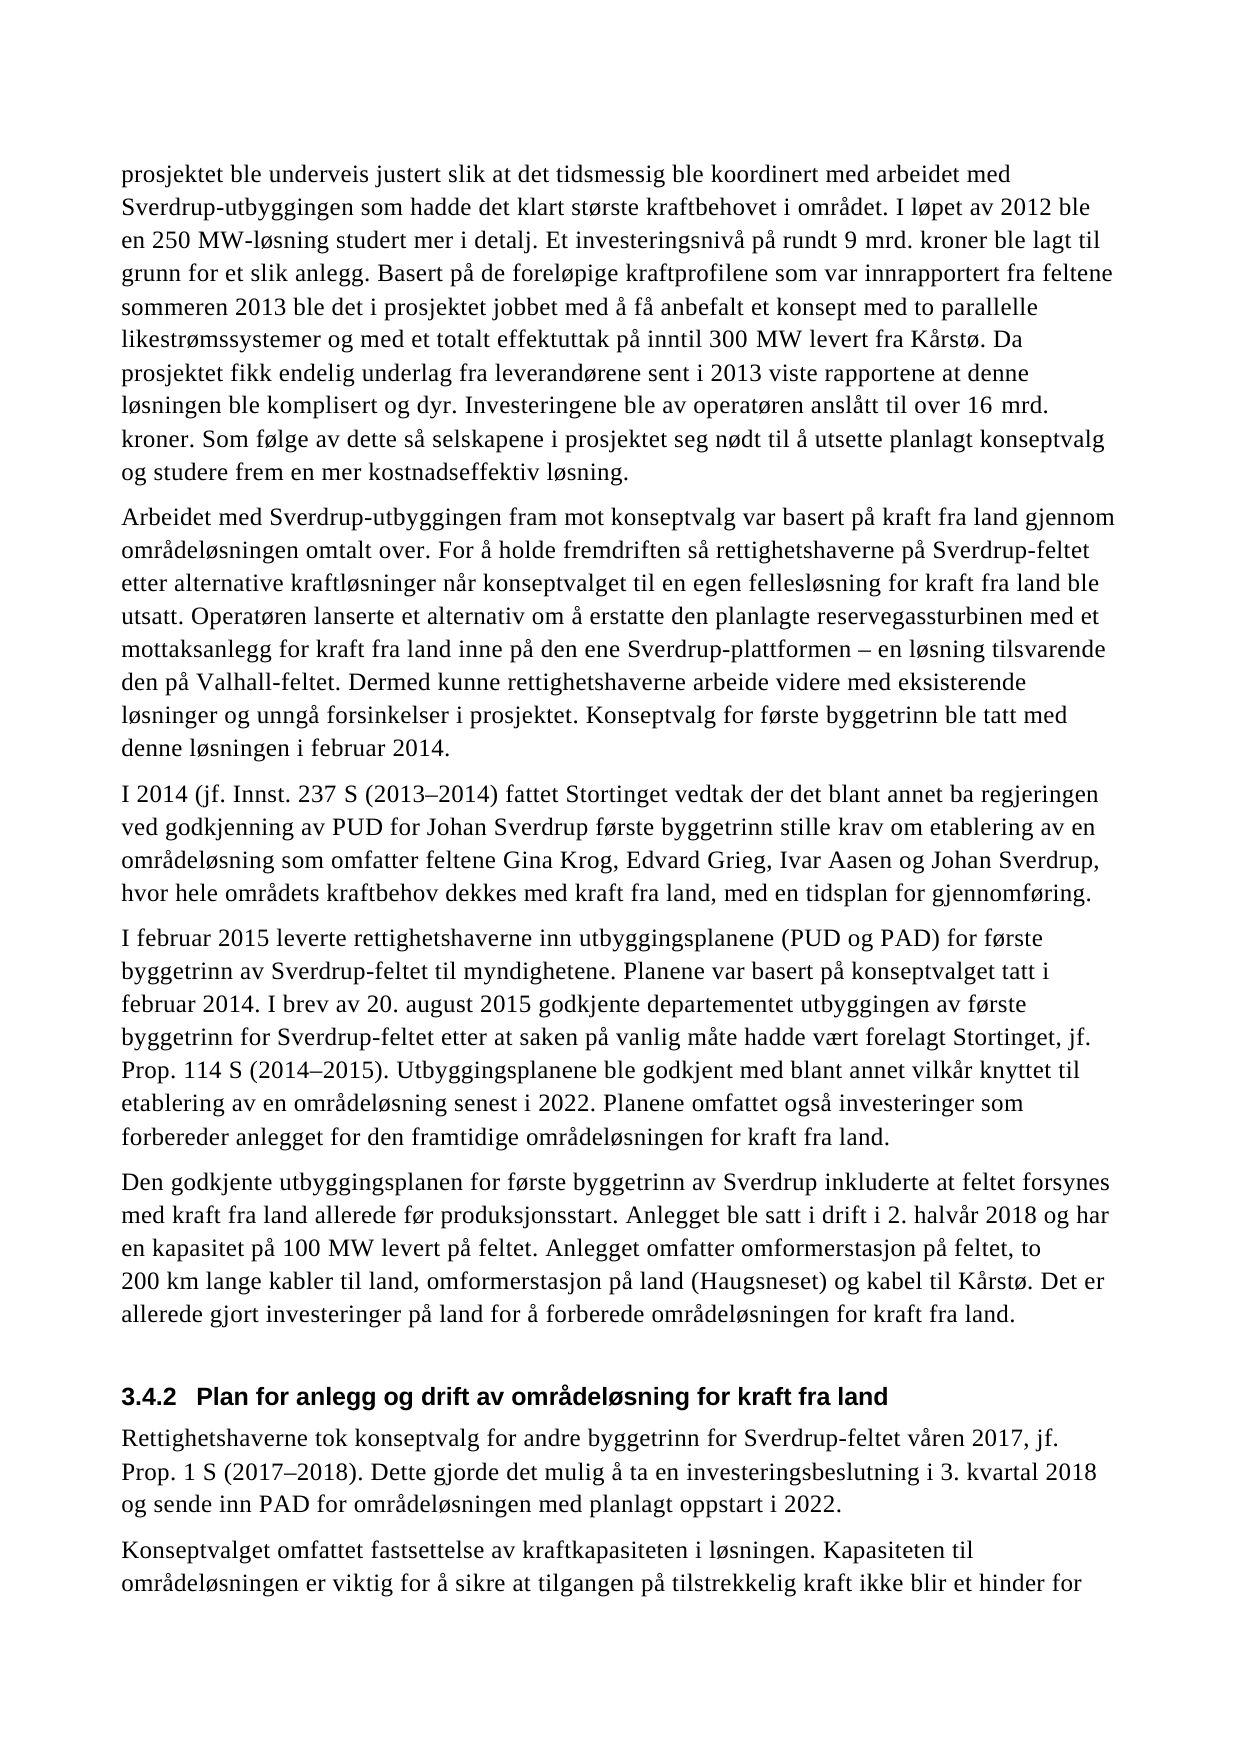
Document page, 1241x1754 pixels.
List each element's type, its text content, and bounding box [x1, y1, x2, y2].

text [121, 159, 1119, 485]
text I 2014 (jf. Innst. 237 S (2013–2014) fattet Stortinget vedtak der det blant annet ba regjeringen ved godkjenning av PUD for Johan Sverdrup første byggetrinn stille krav om etablering av en områdeløsning som omfatter feltene Gina Krog, Edvard Grieg, Ivar Aasen og Johan Sverdrup, hvor hele områdets kraftbehov dekkes med kraft fra land, med en tidsplan for gjennomføring. [121, 779, 1119, 907]
text Rettighetshaverne tok konseptvalg for andre byggetrinn for Sverdrup-feltet våren 2017, jf. Prop. 1 S (2017–2018). Dette gjorde det mulig å ta en investeringsbeslutning i 3. kvartal 2018 og sende inn PAD for områdeløsningen med planlagt oppstart i 2022. [121, 1423, 1119, 1518]
text Arbeidet med Sverdrup-utbyggingen fram mot konseptvalg var basert på kraft fra land gjennom områdeløsningen omtalt over. For å holde fremdriften så rettighetshaverne på Sverdrup-feltet etter alternative kraftløsninger når konseptvalget til en egen fellesløsning for kraft fra land ble utsatt. Operatøren lanserte et alternativ om å erstatte den planlagte reservegassturbinen med et mottaksanlegg for kraft fra land inne på den ene Sverdrup-plattformen – en løsning tilsvarende den på Valhall-feltet. Dermed kunne rettighetshaverne arbeide videre med eksisterende løsninger og unngå forsinkelser i prosjektet. Konseptvalg for første byggetrinn ble tatt med denne løsningen i februar 2014. [121, 502, 1119, 762]
subtitle Plan for anlegg og drift av områdeløsning for kraft fra land [121, 1382, 1119, 1411]
text I februar 2015 leverte rettighetshaverne inn utbyggingsplanene (PUD og PAD) for første byggetrinn av Sverdrup-feltet til myndighetene. Planene var basert på konseptvalget tatt i februar 2014. I brev av 20. august 2015 godkjente departementet utbyggingen av første byggetrinn for Sverdrup-feltet etter at saken på vanlig måte hadde vært forelagt Stortinget, jf. Prop. 114 S (2014–2015). Utbyggingsplanene ble godkjent med blant annet vilkår knyttet til etablering av en områdeløsning senest i 2022. Planene omfattet også investeringer som forbereder anlegget for den framtidige områdeløsningen for kraft fra land. [121, 923, 1119, 1150]
text Den godkjente utbyggingsplanen for første byggetrinn av Sverdrup inkluderte at feltet forsynes med kraft fra land allerede før produksjonsstart. Anlegget ble satt i drift i 2. halvår 2018 og har en kapasitet på 100 MW levert på feltet. Anlegget omfatter omformerstasjon på feltet, to 200 km lange kabler til land, omformerstasjon på land (Haugsneset) og kabel til Kårstø. Det er allerede gjort investeringer på land for å forberede områdeløsningen for kraft fra land. [121, 1167, 1119, 1328]
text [121, 1535, 1119, 1597]
